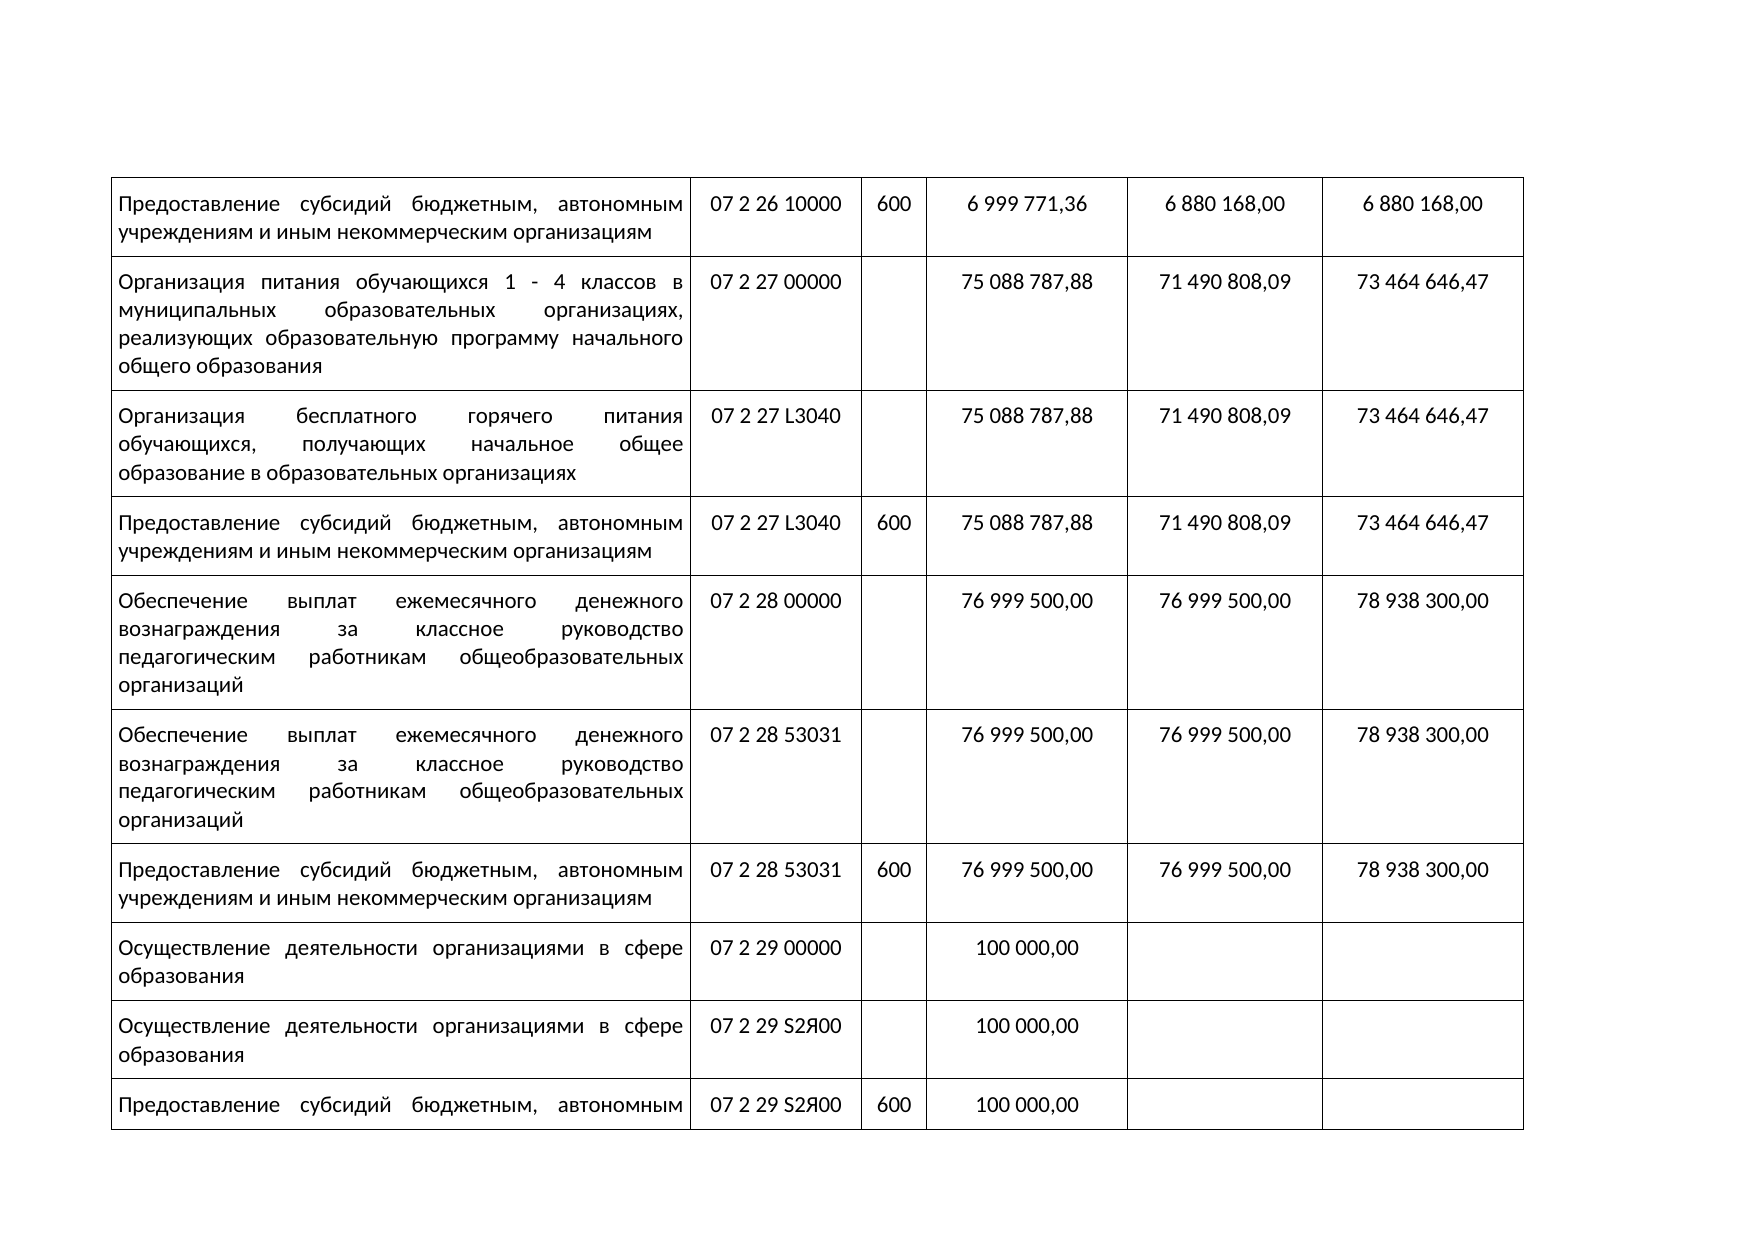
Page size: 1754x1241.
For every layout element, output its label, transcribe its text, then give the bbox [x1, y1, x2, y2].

table_cell 07 2 28 53031 [691, 844, 861, 922]
table_cell [1128, 923, 1322, 1000]
table_cell [1323, 1079, 1523, 1129]
table_cell 76 999 500,00 [1128, 710, 1322, 843]
table_cell 100 000,00 [927, 1001, 1127, 1078]
table_cell 71 490 808,09 [1128, 497, 1322, 574]
table_cell 75 088 787,88 [927, 497, 1127, 574]
table_cell 07 2 27 00000 [691, 257, 861, 390]
table_cell 100 000,00 [927, 923, 1127, 1000]
table_cell 78 938 300,00 [1323, 710, 1523, 843]
table_cell 73 464 646,47 [1323, 257, 1523, 390]
table_cell 07 2 27 L3040 [691, 391, 861, 496]
table_cell 07 2 29 00000 [691, 923, 861, 1000]
table_cell 07 2 27 L3040 [691, 497, 861, 574]
table_cell 75 088 787,88 [927, 391, 1127, 496]
table_cell 100 000,00 [927, 1079, 1127, 1129]
table_cell [1323, 1001, 1523, 1078]
table_cell [1323, 923, 1523, 1000]
table_cell 76 999 500,00 [1128, 576, 1322, 709]
table_cell 07 2 29 S2Я00 [691, 1001, 861, 1078]
table_cell [862, 576, 926, 709]
table_cell [862, 1001, 926, 1078]
table_cell 75 088 787,88 [927, 257, 1127, 390]
table_cell [1128, 1001, 1322, 1078]
table_cell 78 938 300,00 [1323, 576, 1523, 709]
table_cell 07 2 28 00000 [691, 576, 861, 709]
table_cell 76 999 500,00 [927, 576, 1127, 709]
table_cell Осуществление деятельности организациями в сфере образования [112, 1001, 690, 1078]
table_cell 73 464 646,47 [1323, 391, 1523, 496]
table_cell 6 880 168,00 [1323, 178, 1523, 256]
table_cell [862, 710, 926, 843]
table_cell Организация бесплатного горячего питания обучающихся, получающих начальное общее образование в образовательных организациях [112, 391, 690, 496]
table_cell Организация питания обучающихся 1 - 4 классов в муниципальных образовательных организациях, реализующих образовательную программу начального общего образования [112, 257, 690, 390]
table_cell Предоставление субсидий бюджетным, автономным учреждениям и иным некоммерческим организациям [112, 497, 690, 574]
table_cell [862, 923, 926, 1000]
table_cell Осуществление деятельности организациями в сфере образования [112, 923, 690, 1000]
table_cell Обеспечение выплат ежемесячного денежного вознаграждения за классное руководство педагогическим работникам общеобразовательных организаций [112, 576, 690, 709]
table_cell 600 [862, 497, 926, 574]
table_cell 78 938 300,00 [1323, 844, 1523, 922]
table_cell [862, 257, 926, 390]
table_cell 71 490 808,09 [1128, 257, 1322, 390]
table_cell [1128, 1079, 1322, 1129]
table_cell 07 2 26 10000 [691, 178, 861, 256]
table_cell 600 [862, 844, 926, 922]
table_cell 07 2 28 53031 [691, 710, 861, 843]
table_cell 600 [862, 1079, 926, 1129]
table_cell 6 999 771,36 [927, 178, 1127, 256]
table_cell 6 880 168,00 [1128, 178, 1322, 256]
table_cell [112, 1079, 690, 1129]
table_cell [862, 391, 926, 496]
table_cell 07 2 29 S2Я00 [691, 1079, 861, 1129]
table_cell 71 490 808,09 [1128, 391, 1322, 496]
table_cell 76 999 500,00 [927, 844, 1127, 922]
table_cell Предоставление субсидий бюджетным, автономным учреждениям и иным некоммерческим организациям [112, 844, 690, 922]
table_cell Предоставление субсидий бюджетным, автономным учреждениям и иным некоммерческим организациям [112, 178, 690, 256]
table_cell 76 999 500,00 [1128, 844, 1322, 922]
table_cell 600 [862, 178, 926, 256]
table_cell 76 999 500,00 [927, 710, 1127, 843]
table_cell Обеспечение выплат ежемесячного денежного вознаграждения за классное руководство педагогическим работникам общеобразовательных организаций [112, 710, 690, 843]
table_cell 73 464 646,47 [1323, 497, 1523, 574]
